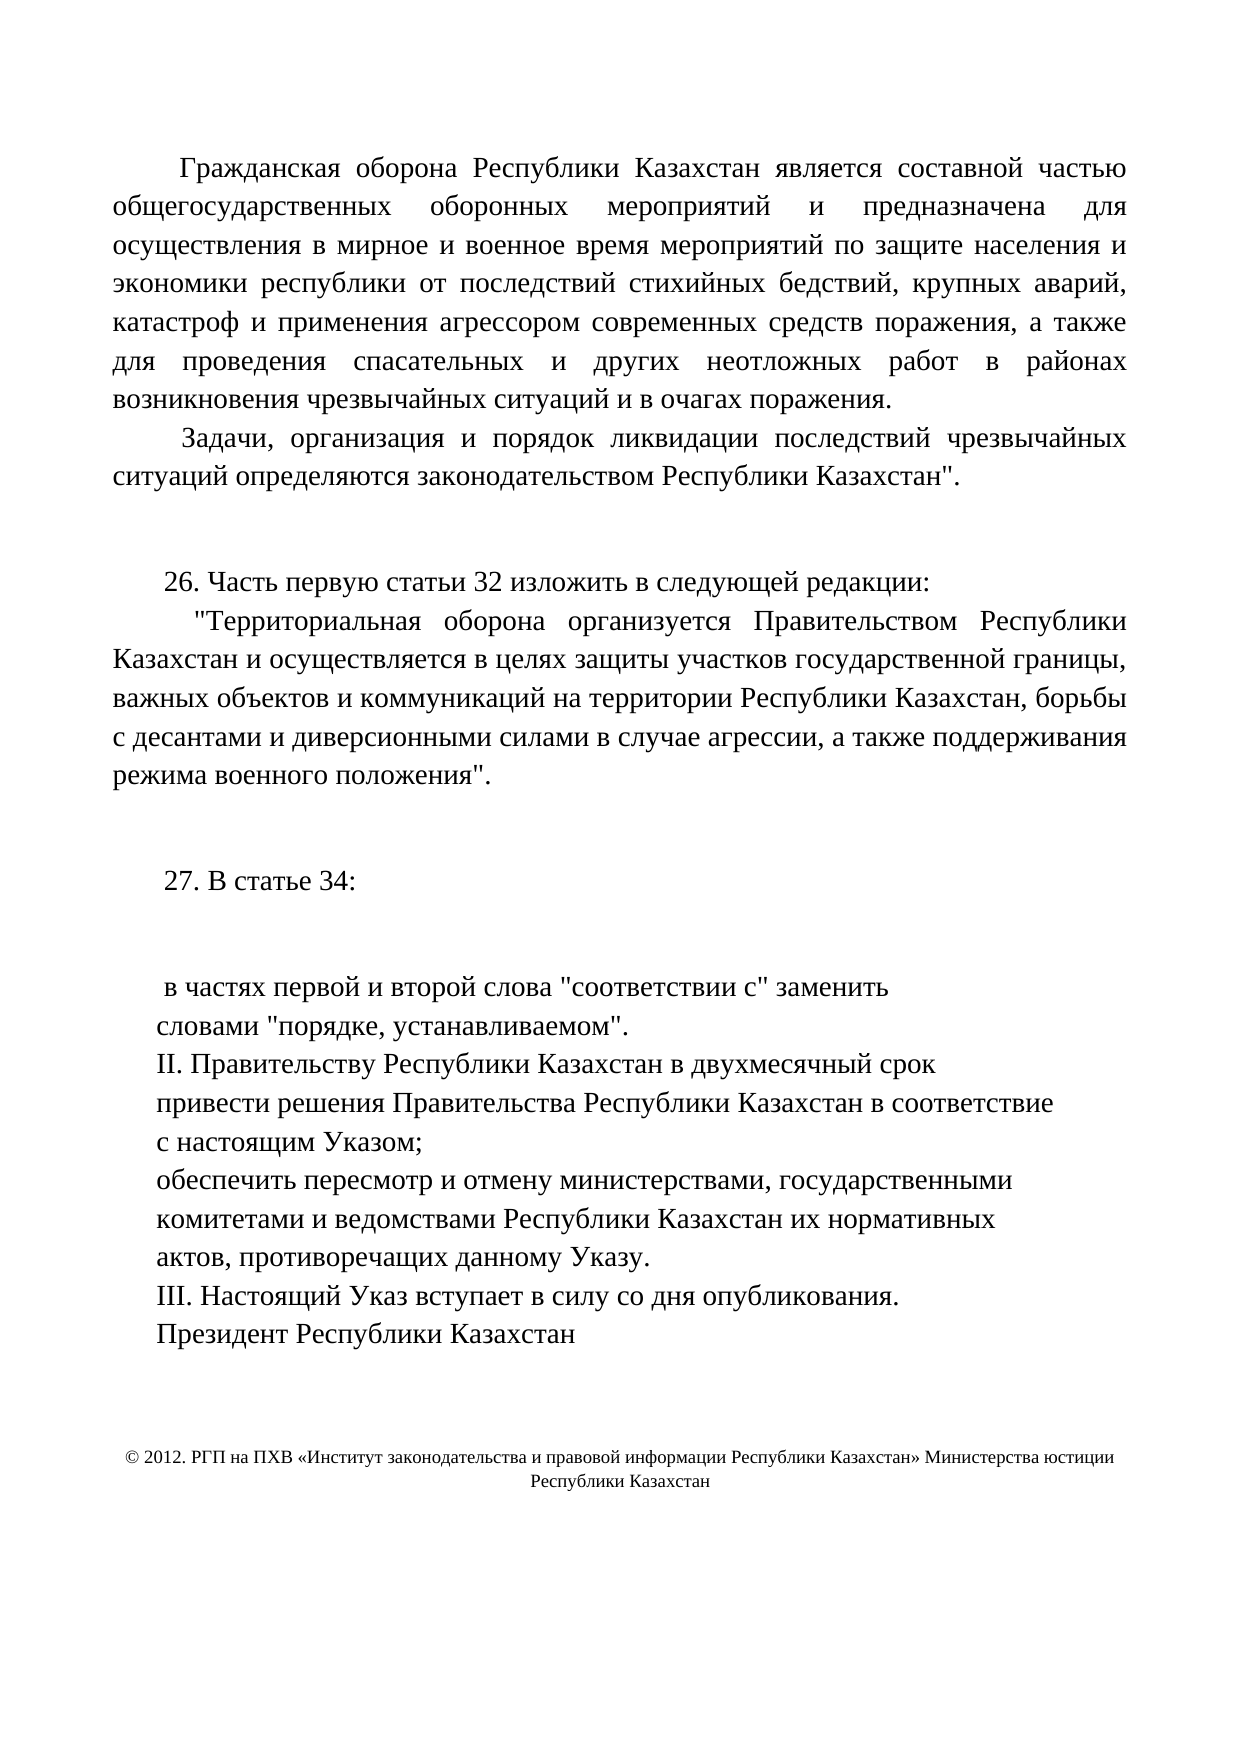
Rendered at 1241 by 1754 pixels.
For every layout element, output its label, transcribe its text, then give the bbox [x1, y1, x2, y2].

text комитетами и ведомствами Республики Казахстан их нормативных [112, 1201, 1128, 1234]
text © 2012. РГП на ПХВ «Институт законодательства и правовой информации Республики Казахстан» Министерства юстиции Республики Казахстан [112, 1446, 1128, 1492]
text III. Настоящий Указ вступает в силу со дня опубликования. [112, 1278, 1128, 1311]
text обеспечить пересмотр и отмену министерствами, государственными [112, 1162, 1128, 1196]
text 27. В статье 34: [112, 863, 1128, 897]
text Президент Республики Казахстан [112, 1316, 1128, 1350]
text 26. Часть первую статьи 32 изложить в следующей редакции: [112, 564, 1128, 598]
text II. Правительству Республики Казахстан в двухмесячный срок [112, 1047, 1128, 1080]
text "Территориальная оборона организуется Правительством Республики Казахстан и осуществляется в целях защиты участков государственной границы, важных объектов и коммуникаций на территории Республики Казахстан, борьбы с десантами и диверсионными силами в случае агрессии, а также поддерживания режима военного положения". [112, 603, 1128, 791]
text в частях первой и второй слова "соответствии с" заменить [112, 969, 1128, 1003]
text словами "порядке, устанавливаемом". [112, 1008, 1128, 1042]
text актов, противоречащих данному Указу. [112, 1239, 1128, 1273]
text привести решения Правительства Республики Казахстан в соответствие [112, 1085, 1128, 1119]
text Гражданская оборона Республики Казахстан является составной частью общегосударственных оборонных мероприятий и предназначена для осуществления в мирное и военное время мероприятий по защите населения и экономики республики от последствий стихийных бедствий, крупных аварий, катастроф и применения агрессором современных средств поражения, а также для проведения спасательных и других неотложных работ в районах возникновения чрезвычайных ситуаций и в очагах поражения. [112, 150, 1128, 415]
text Задачи, организация и порядок ликвидации последствий чрезвычайных ситуаций определяются законодательством Республики Казахстан". [112, 420, 1128, 492]
text с настоящим Указом; [112, 1124, 1128, 1157]
